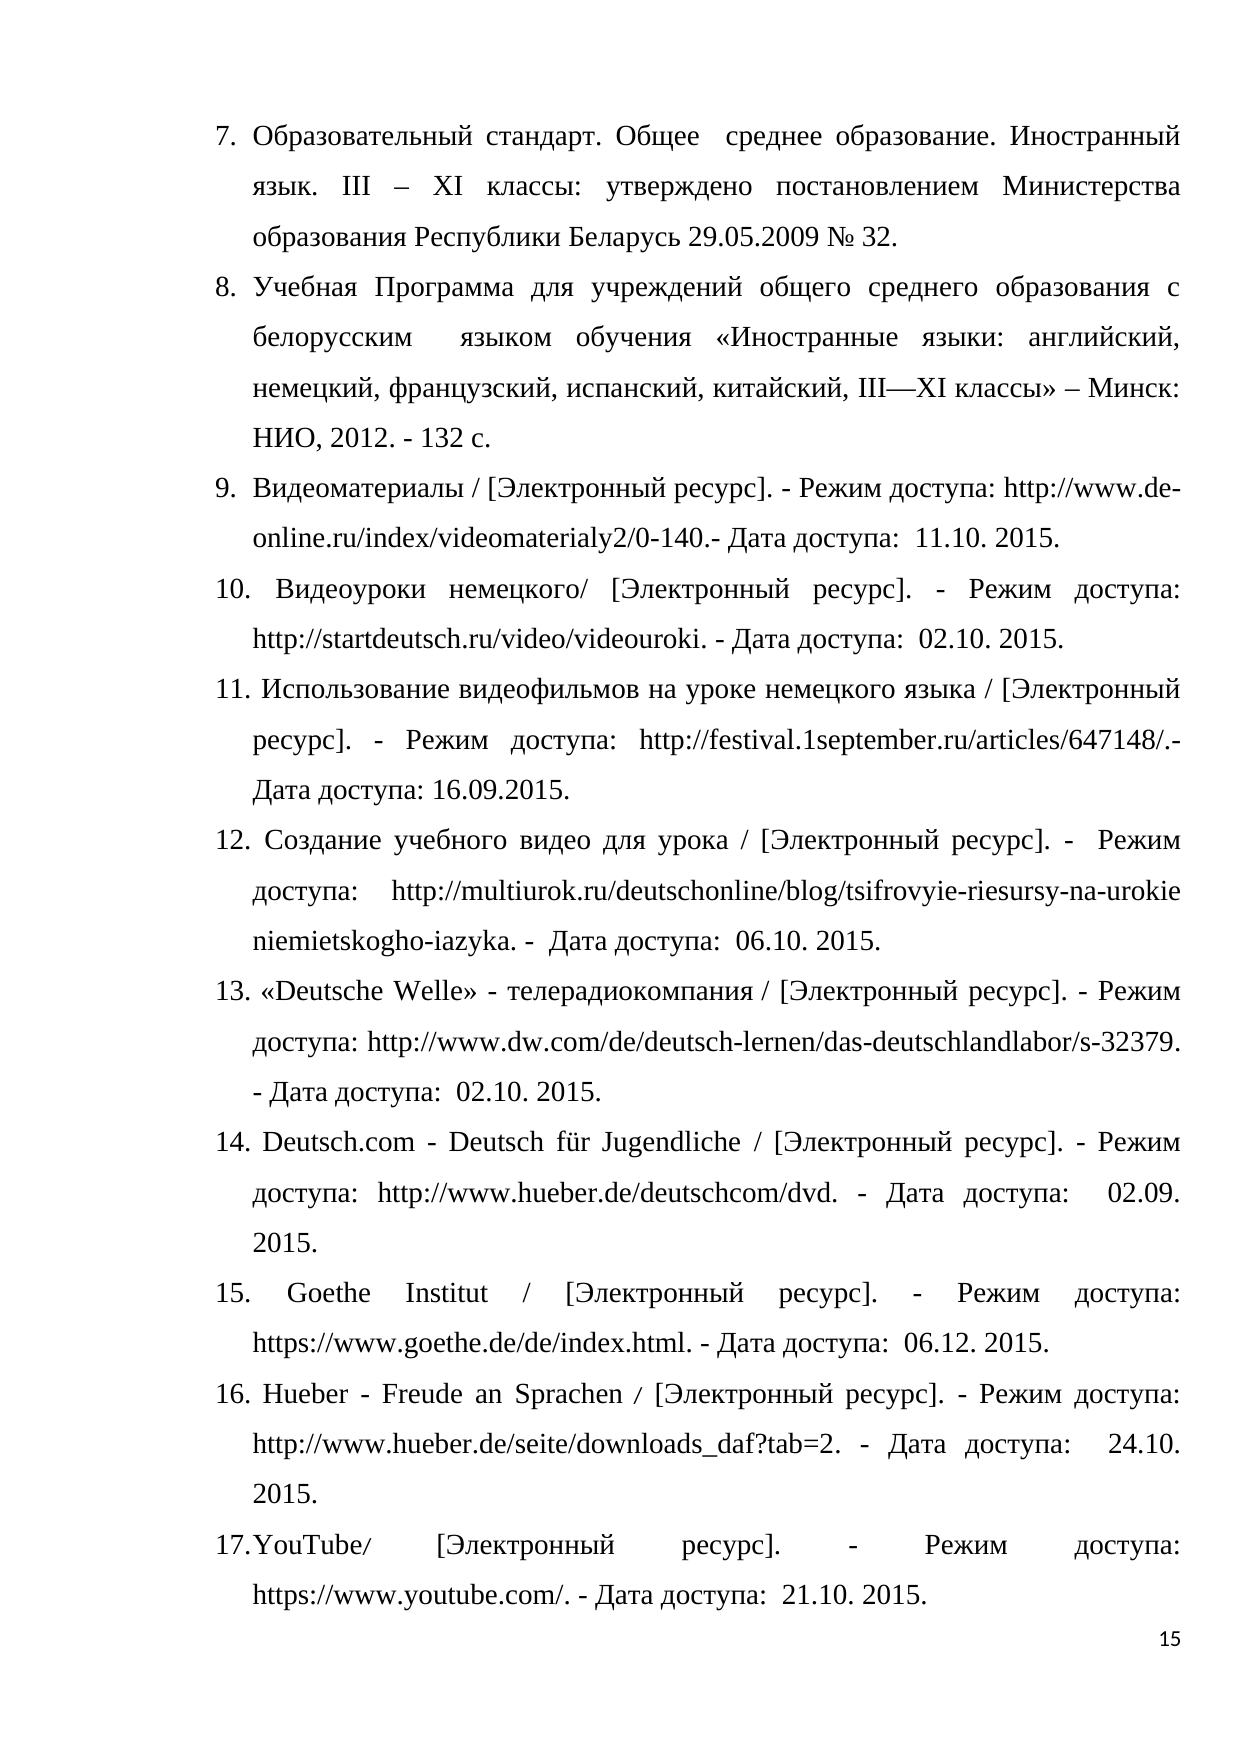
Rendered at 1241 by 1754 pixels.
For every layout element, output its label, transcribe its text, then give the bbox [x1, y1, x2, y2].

list Видеоматериалы / [Электронный ресурс]. - Режим доступа: http://www.de-online.ru/index/videomaterialy2/0-140.- Дата доступа: 11.10. 2015. [215, 470, 1181, 554]
list Образовательный стандарт. Общее среднее образование. Иностранный язык. III – ХI классы: утверждено постановлением Министерства образования Республики Беларусь 29.05.2009 № 32. [215, 118, 1181, 252]
list Goethe Institut / [Электронный ресурс]. - Режим доступа: https://www.goethe.de/de/index.html. - Дата доступа: 06.12. 2015. [215, 1275, 1181, 1359]
list YouTube/ [Электронный ресурс]. - Режим доступа: https://www.youtube.com/. - Дата доступа: 21.10. 2015. [215, 1527, 1181, 1611]
list «Deutsche Welle» - телерадиокомпания / [Электронный ресурс]. - Режим доступа: http://www.dw.com/de/deutsch-lernen/das-deutschlandlabor/s-32379. - Дата доступа: 02.10. 2015. [215, 973, 1181, 1108]
list Учебная Программа для учреждений общего среднего образования с белорусским языком обучения «Иностранные языки: английский, немецкий, французский, испанский, китайский, III—XI классы» – Минск: НИО, 2012. - 132 с. [215, 269, 1181, 453]
list Hueber - Freude an Sprachen / [Электронный ресурс]. - Режим доступа: http://www.hueber.de/seite/downloads_daf?tab=2. - Дата доступа: 24.10. 2015. [215, 1376, 1181, 1510]
list Видеоуроки немецкого/ [Электронный ресурс]. - Режим доступа: http://startdeutsch.ru/video/videouroki. - Дата доступа: 02.10. 2015. [215, 571, 1181, 655]
list Создание учебного видео для урока / [Электронный ресурс]. - Режим доступа: http://multiurok.ru/deutschonline/blog/tsifrovyie-riesursy-na-urokie niemietskogho-iazyka. - Дата доступа: 06.10. 2015. [215, 822, 1181, 957]
list Deutsch.com - Deutsch für Jugendliche / [Электронный ресурс]. - Режим доступа: http://www.hueber.de/deutschcom/dvd. - Дата доступа: 02.09. 2015. [215, 1124, 1181, 1258]
list Использование видеофильмов на уроке немецкого языка / [Электронный ресурс]. - Режим доступа: http://festival.1september.ru/articles/647148/.- Дата доступа: 16.09.2015. [215, 672, 1181, 806]
